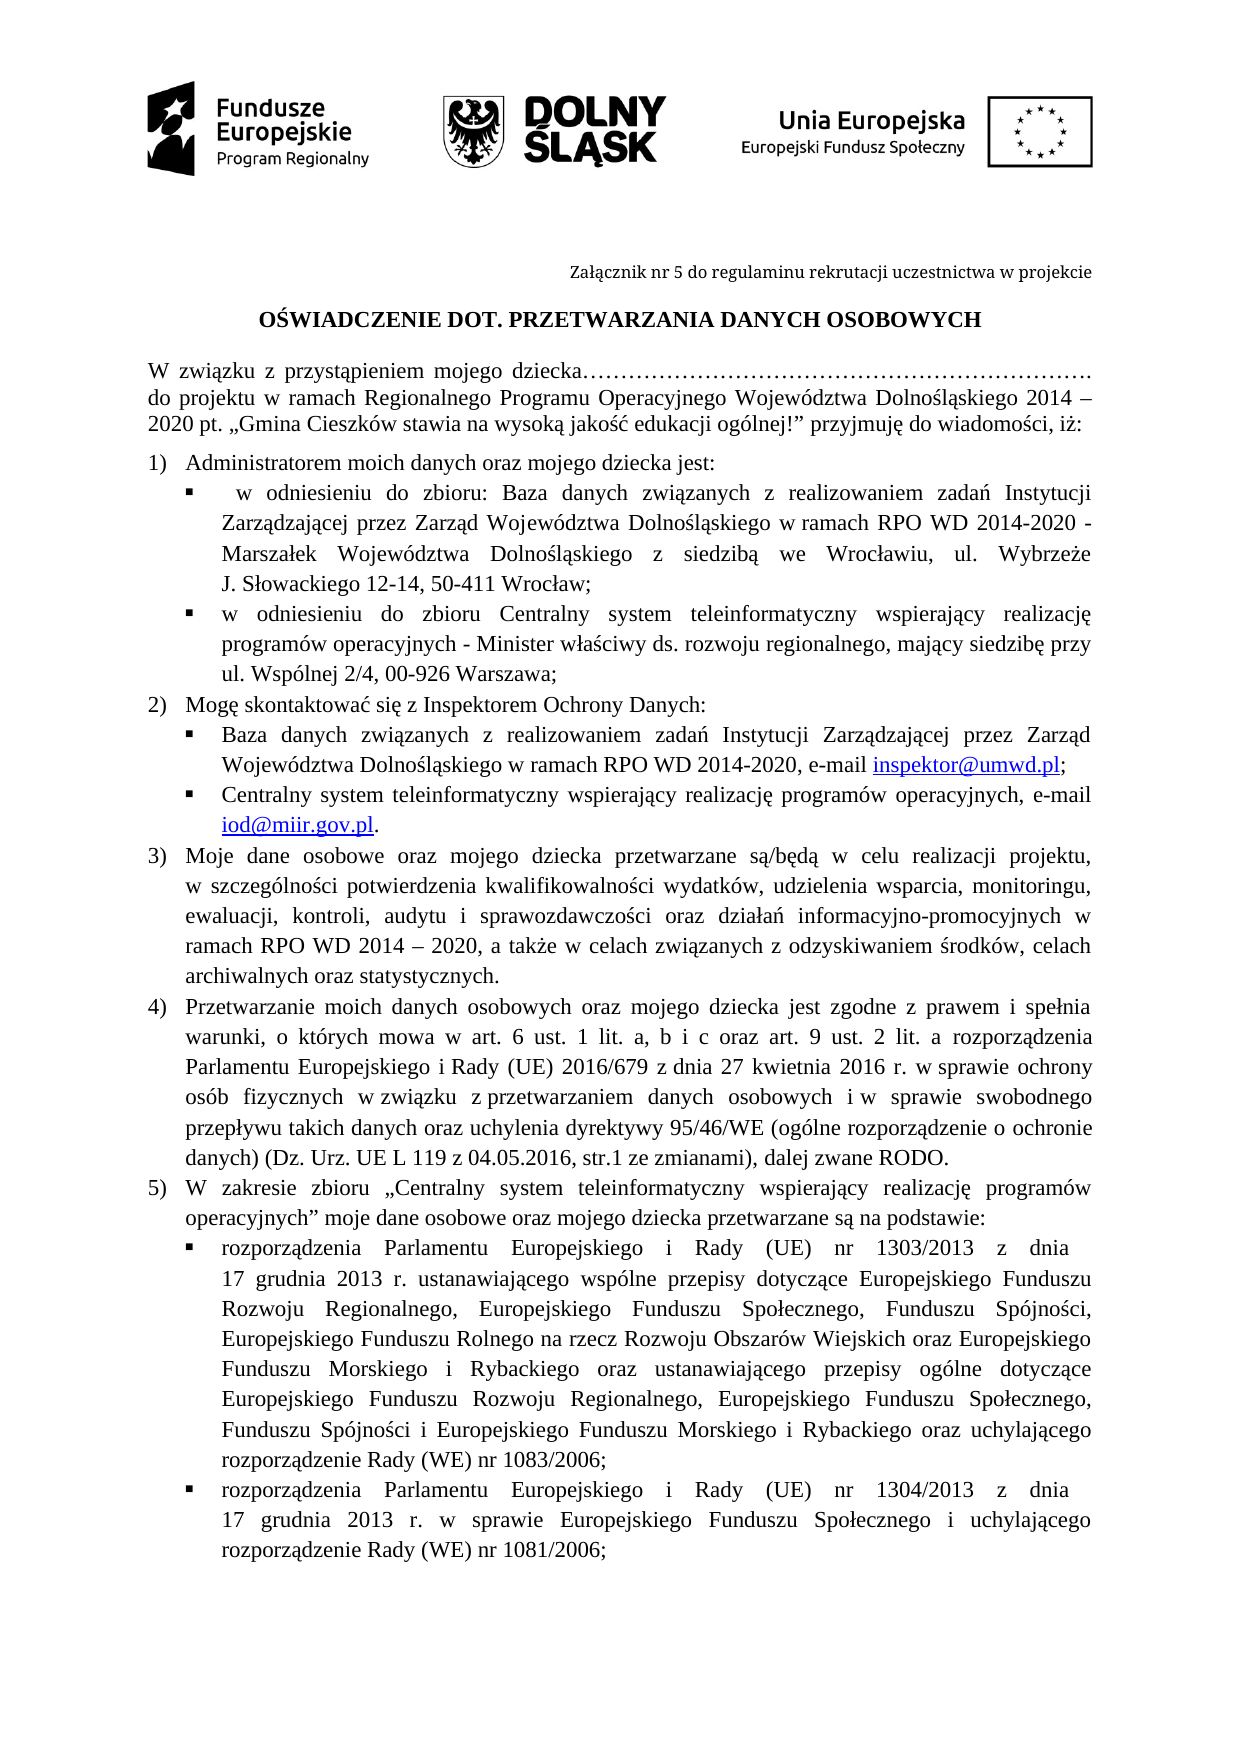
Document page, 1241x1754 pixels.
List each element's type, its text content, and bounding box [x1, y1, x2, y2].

list Moje dane osobowe oraz mojego dziecka przetwarzane są/będą w celu realizacji projektu, w szczególności potwierdzenia kwalifikowalności wydatków, udzielenia wsparcia, monitoringu, ewaluacji, kontroli, audytu i sprawozdawczości oraz działań informacyjno-promocyjnych w ramach RPO WD 2014 – 2020, a także w celach związanych z odzyskiwaniem środków, celach archiwalnych oraz statystycznych. [148, 842, 1093, 989]
list rozporządzenia Parlamentu Europejskiego i Rady (UE) nr 1303/2013 z dnia 17 grudnia 2013 r. ustanawiającego wspólne przepisy dotyczące Europejskiego Funduszu Rozwoju Regionalnego, Europejskiego Funduszu Społecznego, Funduszu Spójności, Europejskiego Funduszu Rolnego na rzecz Rozwoju Obszarów Wiejskich oraz Europejskiego Funduszu Morskiego i Rybackiego oraz ustanawiającego przepisy ogólne dotyczące Europejskiego Funduszu Rozwoju Regionalnego, Europejskiego Funduszu Społecznego, Funduszu Spójności i Europejskiego Funduszu Morskiego i Rybackiego oraz uchylającego rozporządzenie Rady (WE) nr 1083/2006; [184, 1234, 1093, 1472]
picture [147, 73, 1093, 188]
list Mogę skontaktować się z Inspektorem Ochrony Danych: [148, 691, 1093, 717]
list Przetwarzanie moich danych osobowych oraz mojego dziecka jest zgodne z prawem i spełnia warunki, o których mowa w art. 6 ust. 1 lit. a, b i c oraz art. 9 ust. 2 lit. a rozporządzenia Parlamentu Europejskiego i Rady (UE) 2016/679 z dnia 27 kwietnia 2016 r. w sprawie ochrony osób fizycznych w związku z przetwarzaniem danych osobowych i w sprawie swobodnego przepływu takich danych oraz uchylenia dyrektywy 95/46/WE (ogólne rozporządzenie o ochronie danych) (Dz. Urz. UE L 119 z 04.05.2016, str.1 ze zmianami), dalej zwane RODO. [148, 993, 1093, 1170]
list rozporządzenia Parlamentu Europejskiego i Rady (UE) nr 1304/2013 z dnia 17 grudnia 2013 r. w sprawie Europejskiego Funduszu Społecznego i uchylającego rozporządzenie Rady (WE) nr 1081/2006; [184, 1476, 1093, 1563]
list W zakresie zbioru „Centralny system teleinformatyczny wspierający realizację programów operacyjnych” moje dane osobowe oraz mojego dziecka przetwarzane są na podstawie: [148, 1174, 1093, 1231]
list w odniesieniu do zbioru: Baza danych związanych z realizowaniem zadań Instytucji Zarządzającej przez Zarząd Województwa Dolnośląskiego w ramach RPO WD 2014-2020 - Marszałek Województwa Dolnośląskiego z siedzibą we Wrocławiu, ul. Wybrzeże J. Słowackiego 12-14, 50-411 Wrocław; [184, 479, 1093, 596]
list w odniesieniu do zbioru Centralny system teleinformatyczny wspierający realizację programów operacyjnych - Minister właściwy ds. rozwoju regionalnego, mający siedzibę przy ul. Wspólnej 2/4, 00-926 Warszawa; [184, 600, 1093, 687]
list Baza danych związanych z realizowaniem zadań Instytucji Zarządzającej przez Zarząd Województwa Dolnośląskiego w ramach RPO WD 2014-2020, e-mail inspektor@umwd.pl; [184, 721, 1093, 777]
list Administratorem moich danych oraz mojego dziecka jest: [148, 449, 1093, 475]
text Załącznik nr 5 do regulaminu rekrutacji uczestnictwa w projekcie [148, 261, 1093, 283]
text W związku z przystąpieniem mojego dziecka…………………………………………………………. do projektu w ramach Regionalnego Programu Operacyjnego Województwa Dolnośląskiego 2014 – 2020 pt. „Gmina Cieszków stawia na wysoką jakość edukacji ogólnej!” przyjmuję do wiadomości, iż: [148, 357, 1093, 436]
text OŚWIADCZENIE DOT. PRZETWARZANIA DANYCH OSOBOWYCH [148, 307, 1093, 332]
list Centralny system teleinformatyczny wspierający realizację programów operacyjnych, e-mail iod@miir.gov.pl. [184, 781, 1093, 838]
